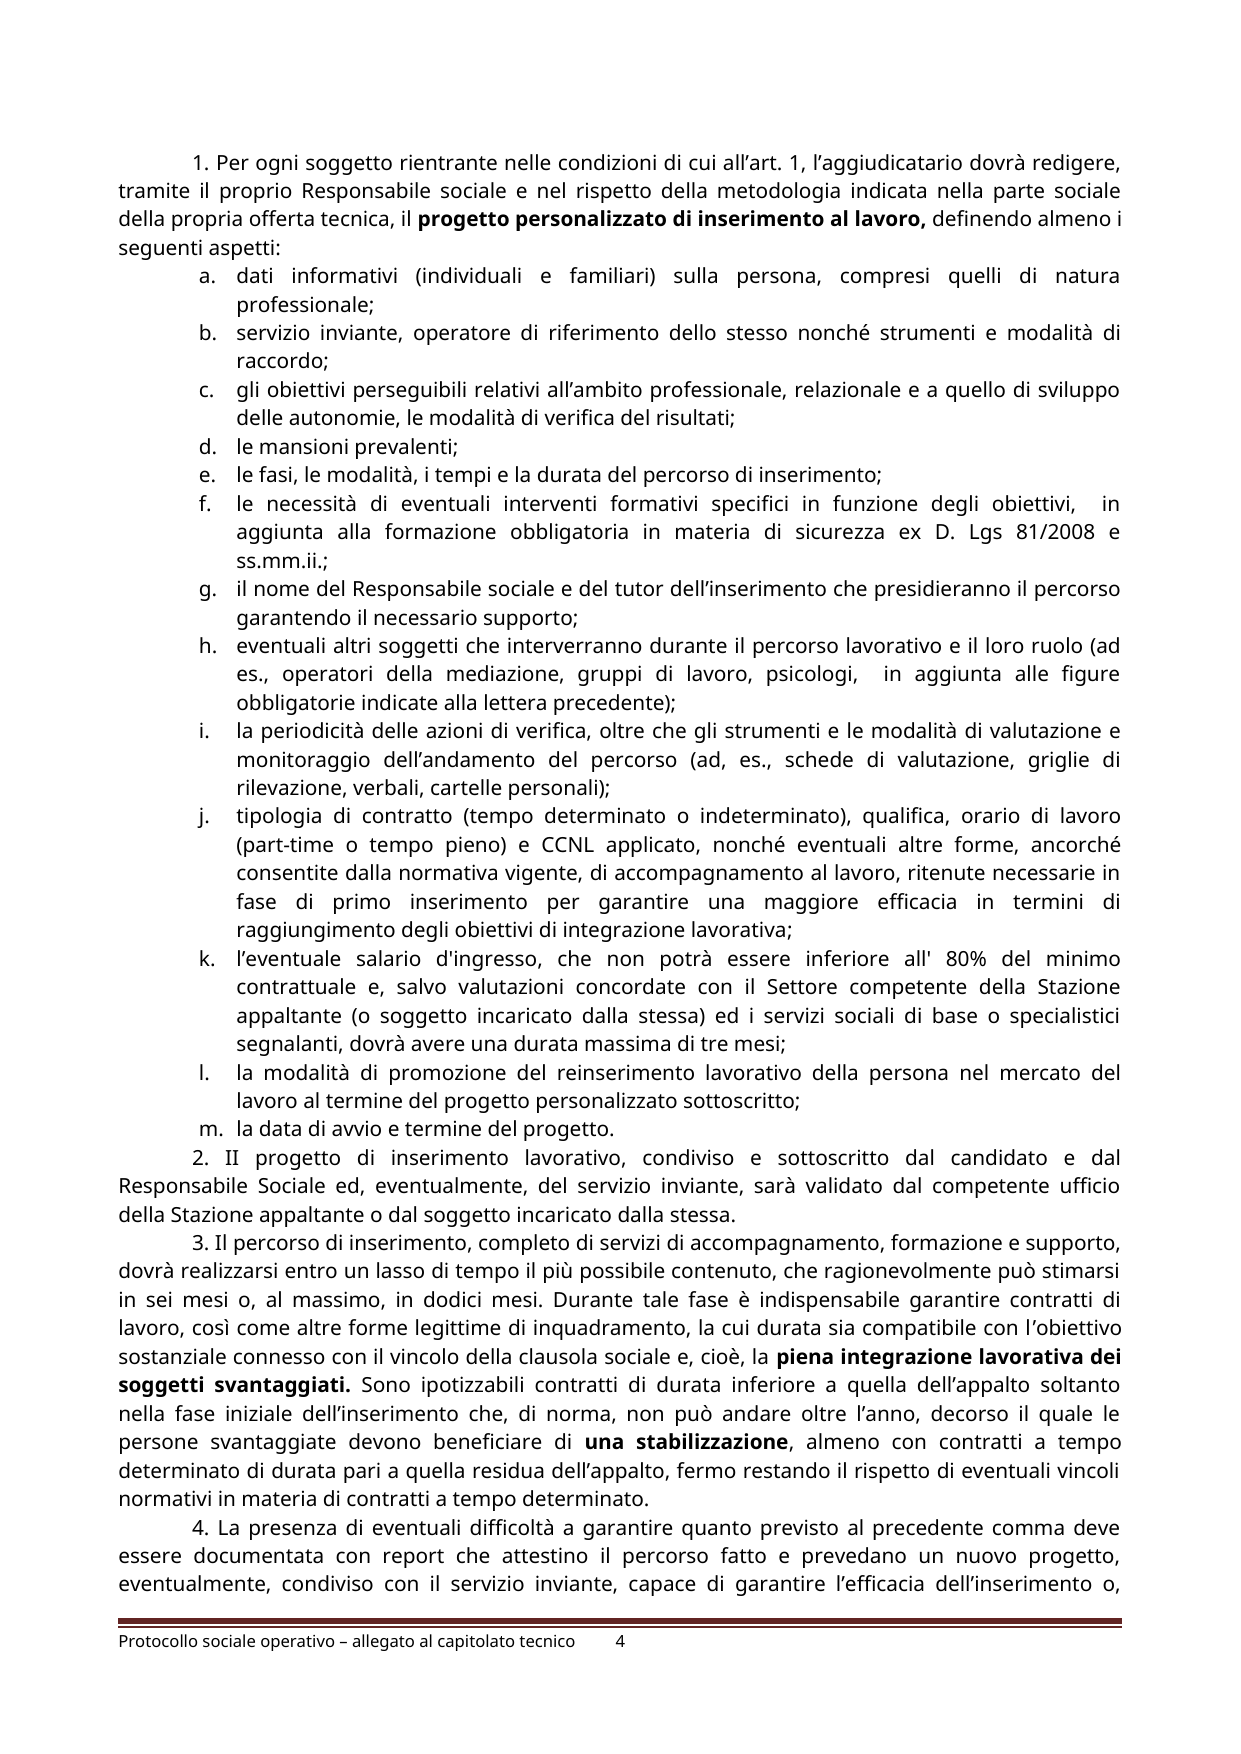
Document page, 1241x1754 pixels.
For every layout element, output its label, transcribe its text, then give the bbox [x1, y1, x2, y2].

list l’eventuale salario d'ingresso, che non potrà essere inferiore all' 80% del minimo contrattuale e, salvo valutazioni concordate con il Settore competente della Stazione appaltante (o soggetto incaricato dalla stessa) ed i servizi sociali di base o specialistici segnalanti, dovrà avere una durata massima di tre mesi; [199, 944, 1122, 1058]
list le mansioni prevalenti; [199, 432, 1122, 460]
list tipologia di contratto (tempo determinato o indeterminato), qualifica, orario di lavoro (part-time o tempo pieno) e CCNL applicato, nonché eventuali altre forme, ancorché consentite dalla normativa vigente, di accompagnamento al lavoro, ritenute necessarie in fase di primo inserimento per garantire una maggiore efficacia in termini di raggiungimento degli obiettivi di integrazione lavorativa; [199, 802, 1122, 944]
list servizio inviante, operatore di riferimento dello stesso nonché strumenti e modalità di raccordo; [199, 318, 1122, 375]
text 2. II progetto di inserimento lavorativo, condiviso e sottoscritto dal candidato e dal Responsabile Sociale ed, eventualmente, del servizio inviante, sarà validato dal competente ufficio della Stazione appaltante o dal soggetto incaricato dalla stessa. [118, 1143, 1122, 1228]
text 1. Per ogni soggetto rientrante nelle condizioni di cui all’art. 1, l’aggiudicatario dovrà redigere, tramite il proprio Responsabile sociale e nel rispetto della metodologia indicata nella parte sociale della propria offerta tecnica, il progetto personalizzato di inserimento al lavoro, definendo almeno i seguenti aspetti: [118, 148, 1122, 261]
text 3. Il percorso di inserimento, completo di servizi di accompagnamento, formazione e supporto, dovrà realizzarsi entro un lasso di tempo il più possibile contenuto, che ragionevolmente può stimarsi in sei mesi o, al massimo, in dodici mesi. Durante tale fase è indispensabile garantire contratti di lavoro, così come altre forme legittime di inquadramento, la cui durata sia compatibile con l’obiettivo sostanziale connesso con il vincolo della clausola sociale e, cioè, la piena integrazione lavorativa dei soggetti svantaggiati. Sono ipotizzabili contratti di durata inferiore a quella dell’appalto soltanto nella fase iniziale dell’inserimento che, di norma, non può andare oltre l’anno, decorso il quale le persone svantaggiate devono beneficiare di una stabilizzazione, almeno con contratti a tempo determinato di durata pari a quella residua dell’appalto, fermo restando il rispetto di eventuali vincoli normativi in materia di contratti a tempo determinato. [118, 1228, 1122, 1513]
list gli obiettivi perseguibili relativi all’ambito professionale, relazionale e a quello di sviluppo delle autonomie, le modalità di verifica del risultati; [199, 375, 1122, 432]
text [118, 1513, 1122, 1598]
list eventuali altri soggetti che interverranno durante il percorso lavorativo e il loro ruolo (ad es., operatori della mediazione, gruppi di lavoro, psicologi, in aggiunta alle figure obbligatorie indicate alla lettera precedente); [199, 631, 1122, 716]
list la data di avvio e termine del progetto. [199, 1114, 1122, 1143]
list dati informativi (individuali e familiari) sulla persona, compresi quelli di natura professionale; [199, 261, 1122, 318]
list il nome del Responsabile sociale e del tutor dell’inserimento che presidieranno il percorso garantendo il necessario supporto; [199, 574, 1122, 631]
list le necessità di eventuali interventi formativi specifici in funzione degli obiettivi, in aggiunta alla formazione obbligatoria in materia di sicurezza ex D. Lgs 81/2008 e ss.mm.ii.; [199, 489, 1122, 574]
list le fasi, le modalità, i tempi e la durata del percorso di inserimento; [199, 460, 1122, 489]
list la modalità di promozione del reinserimento lavorativo della persona nel mercato del lavoro al termine del progetto personalizzato sottoscritto; [199, 1058, 1122, 1114]
list la periodicità delle azioni di verifica, oltre che gli strumenti e le modalità di valutazione e monitoraggio dell’andamento del percorso (ad, es., schede di valutazione, griglie di rilevazione, verbali, cartelle personali); [199, 716, 1122, 802]
